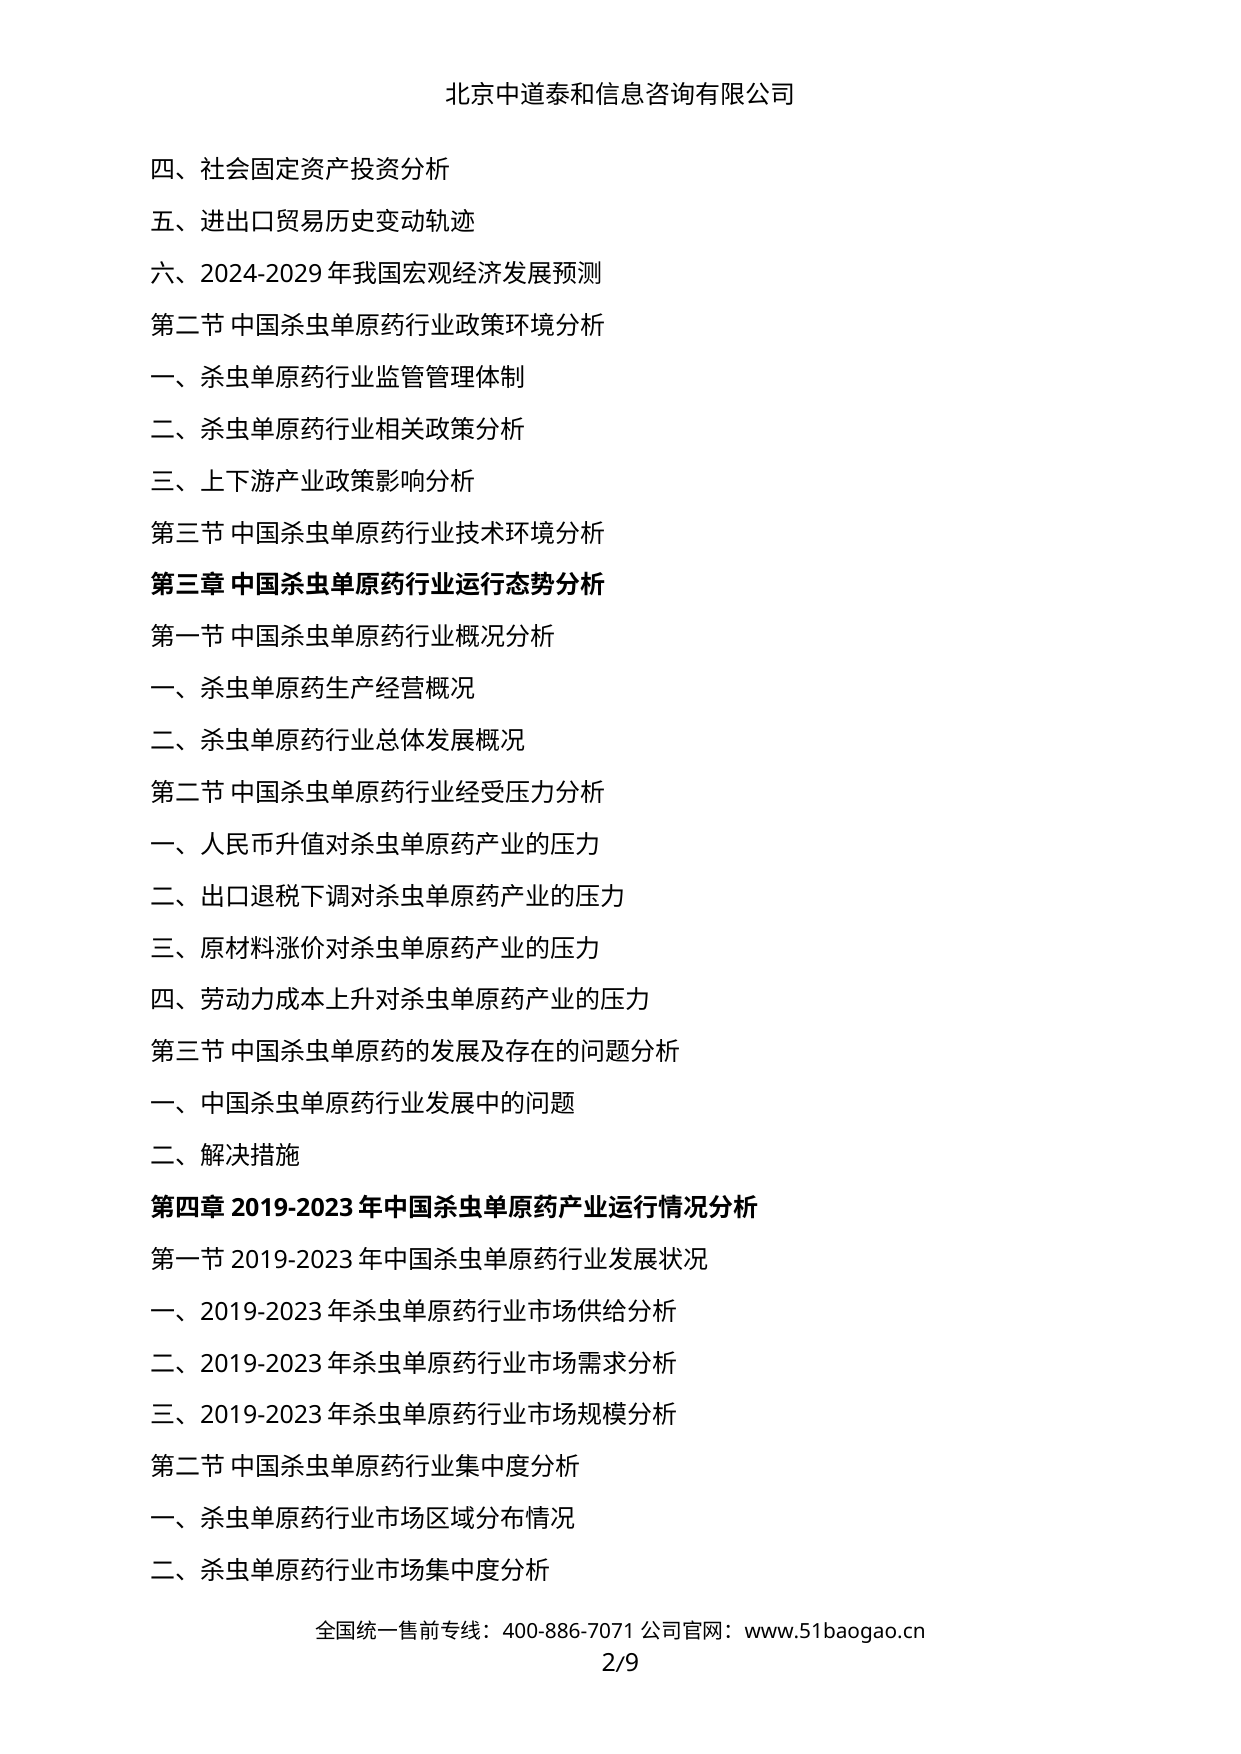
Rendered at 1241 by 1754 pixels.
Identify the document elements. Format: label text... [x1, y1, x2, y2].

text 第二节 中国杀虫单原药行业集中度分析 [150, 1447, 1090, 1483]
text 第一节 中国杀虫单原药行业概况分析 [150, 617, 1090, 653]
text 一、杀虫单原药生产经营概况 [150, 669, 1090, 705]
text 一、杀虫单原药行业市场区域分布情况 [150, 1499, 1090, 1535]
text 一、人民币升值对杀虫单原药产业的压力 [150, 824, 1090, 861]
text 四、社会固定资产投资分析 [150, 150, 1090, 186]
text 三、上下游产业政策影响分析 [150, 461, 1090, 497]
text 第二节 中国杀虫单原药行业经受压力分析 [150, 772, 1090, 809]
text 第四章 2019-2023年中国杀虫单原药产业运行情况分析 [150, 1187, 1090, 1224]
text 第三节 中国杀虫单原药行业技术环境分析 [150, 513, 1090, 549]
text 五、进出口贸易历史变动轨迹 [150, 202, 1090, 238]
text 三、2019-2023年杀虫单原药行业市场规模分析 [150, 1395, 1090, 1431]
text 一、中国杀虫单原药行业发展中的问题 [150, 1084, 1090, 1120]
text 一、2019-2023年杀虫单原药行业市场供给分析 [150, 1291, 1090, 1327]
text 四、劳动力成本上升对杀虫单原药产业的压力 [150, 980, 1090, 1016]
text 三、原材料涨价对杀虫单原药产业的压力 [150, 928, 1090, 964]
text 二、杀虫单原药行业市场集中度分析 [150, 1551, 1090, 1587]
text 六、2024-2029年我国宏观经济发展预测 [150, 254, 1090, 290]
text 二、杀虫单原药行业总体发展概况 [150, 721, 1090, 757]
text 第二节 中国杀虫单原药行业政策环境分析 [150, 306, 1090, 342]
text 二、2019-2023年杀虫单原药行业市场需求分析 [150, 1343, 1090, 1379]
text 二、出口退税下调对杀虫单原药产业的压力 [150, 876, 1090, 912]
text 二、解决措施 [150, 1136, 1090, 1172]
text 第一节 2019-2023年中国杀虫单原药行业发展状况 [150, 1239, 1090, 1276]
text 第三章 中国杀虫单原药行业运行态势分析 [150, 565, 1090, 601]
text 二、杀虫单原药行业相关政策分析 [150, 409, 1090, 446]
text 一、杀虫单原药行业监管管理体制 [150, 357, 1090, 394]
text 第三节 中国杀虫单原药的发展及存在的问题分析 [150, 1032, 1090, 1068]
